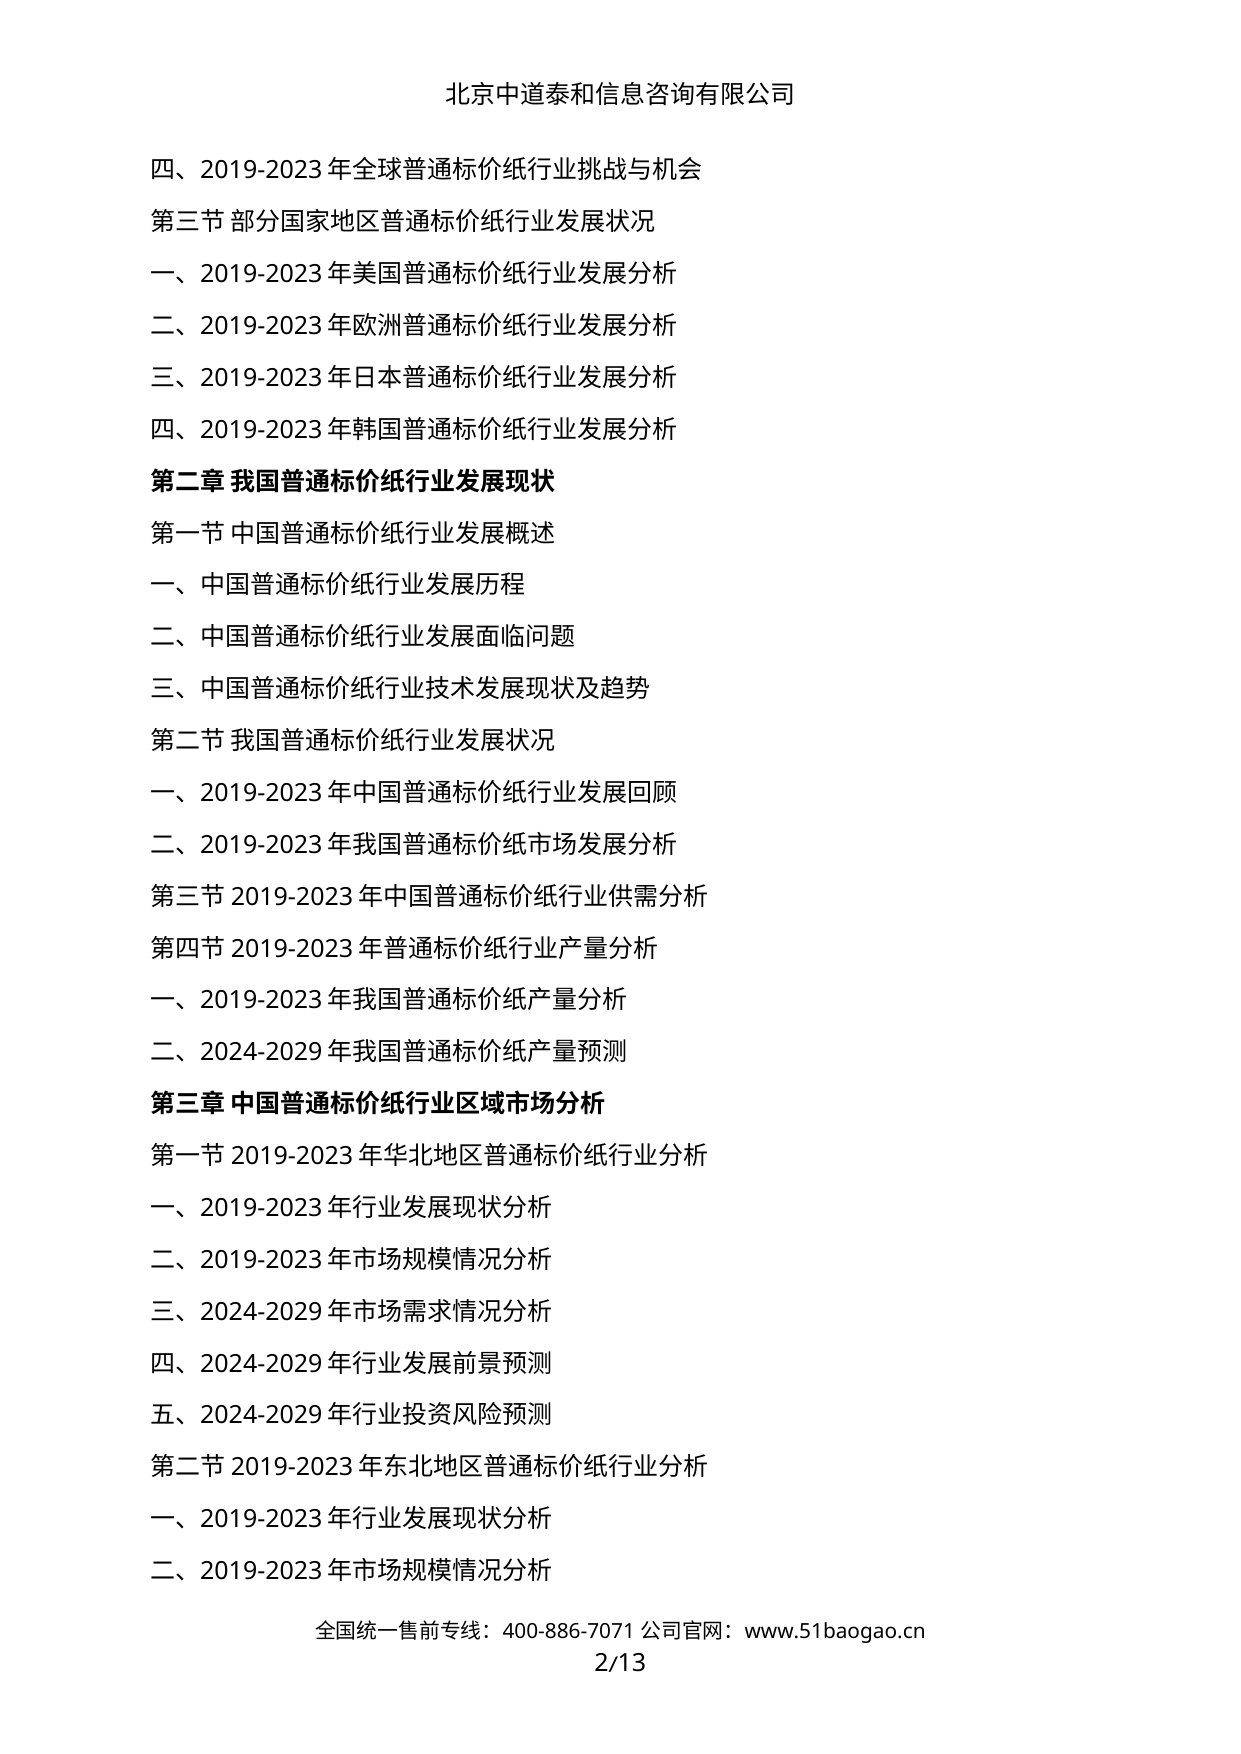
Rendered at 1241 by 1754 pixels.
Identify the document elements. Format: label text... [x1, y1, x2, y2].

text 第二节 2019-2023年东北地区普通标价纸行业分析 [150, 1447, 1090, 1483]
text 第一节 中国普通标价纸行业发展概述 [150, 513, 1090, 549]
text 四、2024-2029年行业发展前景预测 [150, 1343, 1090, 1379]
text 第三章 中国普通标价纸行业区域市场分析 [150, 1084, 1090, 1120]
text 五、2024-2029年行业投资风险预测 [150, 1395, 1090, 1431]
text 第二节 我国普通标价纸行业发展状况 [150, 721, 1090, 757]
text 第一节 2019-2023年华北地区普通标价纸行业分析 [150, 1136, 1090, 1172]
text 第三节 部分国家地区普通标价纸行业发展状况 [150, 202, 1090, 238]
text 二、2019-2023年市场规模情况分析 [150, 1551, 1090, 1587]
text 一、2019-2023年行业发展现状分析 [150, 1187, 1090, 1224]
text 一、2019-2023年我国普通标价纸产量分析 [150, 980, 1090, 1016]
text 一、2019-2023年中国普通标价纸行业发展回顾 [150, 772, 1090, 809]
text 二、2024-2029年我国普通标价纸产量预测 [150, 1032, 1090, 1068]
text 二、2019-2023年市场规模情况分析 [150, 1239, 1090, 1276]
text 二、中国普通标价纸行业发展面临问题 [150, 617, 1090, 653]
text 二、2019-2023年我国普通标价纸市场发展分析 [150, 824, 1090, 861]
text 四、2019-2023年韩国普通标价纸行业发展分析 [150, 409, 1090, 446]
text 一、2019-2023年美国普通标价纸行业发展分析 [150, 254, 1090, 290]
text 一、中国普通标价纸行业发展历程 [150, 565, 1090, 601]
text 第二章 我国普通标价纸行业发展现状 [150, 461, 1090, 497]
text 四、2019-2023年全球普通标价纸行业挑战与机会 [150, 150, 1090, 186]
text 三、2024-2029年市场需求情况分析 [150, 1291, 1090, 1327]
text 第四节 2019-2023年普通标价纸行业产量分析 [150, 928, 1090, 964]
text 三、中国普通标价纸行业技术发展现状及趋势 [150, 669, 1090, 705]
text 第三节 2019-2023年中国普通标价纸行业供需分析 [150, 876, 1090, 912]
text 二、2019-2023年欧洲普通标价纸行业发展分析 [150, 306, 1090, 342]
text 三、2019-2023年日本普通标价纸行业发展分析 [150, 357, 1090, 394]
text 一、2019-2023年行业发展现状分析 [150, 1499, 1090, 1535]
